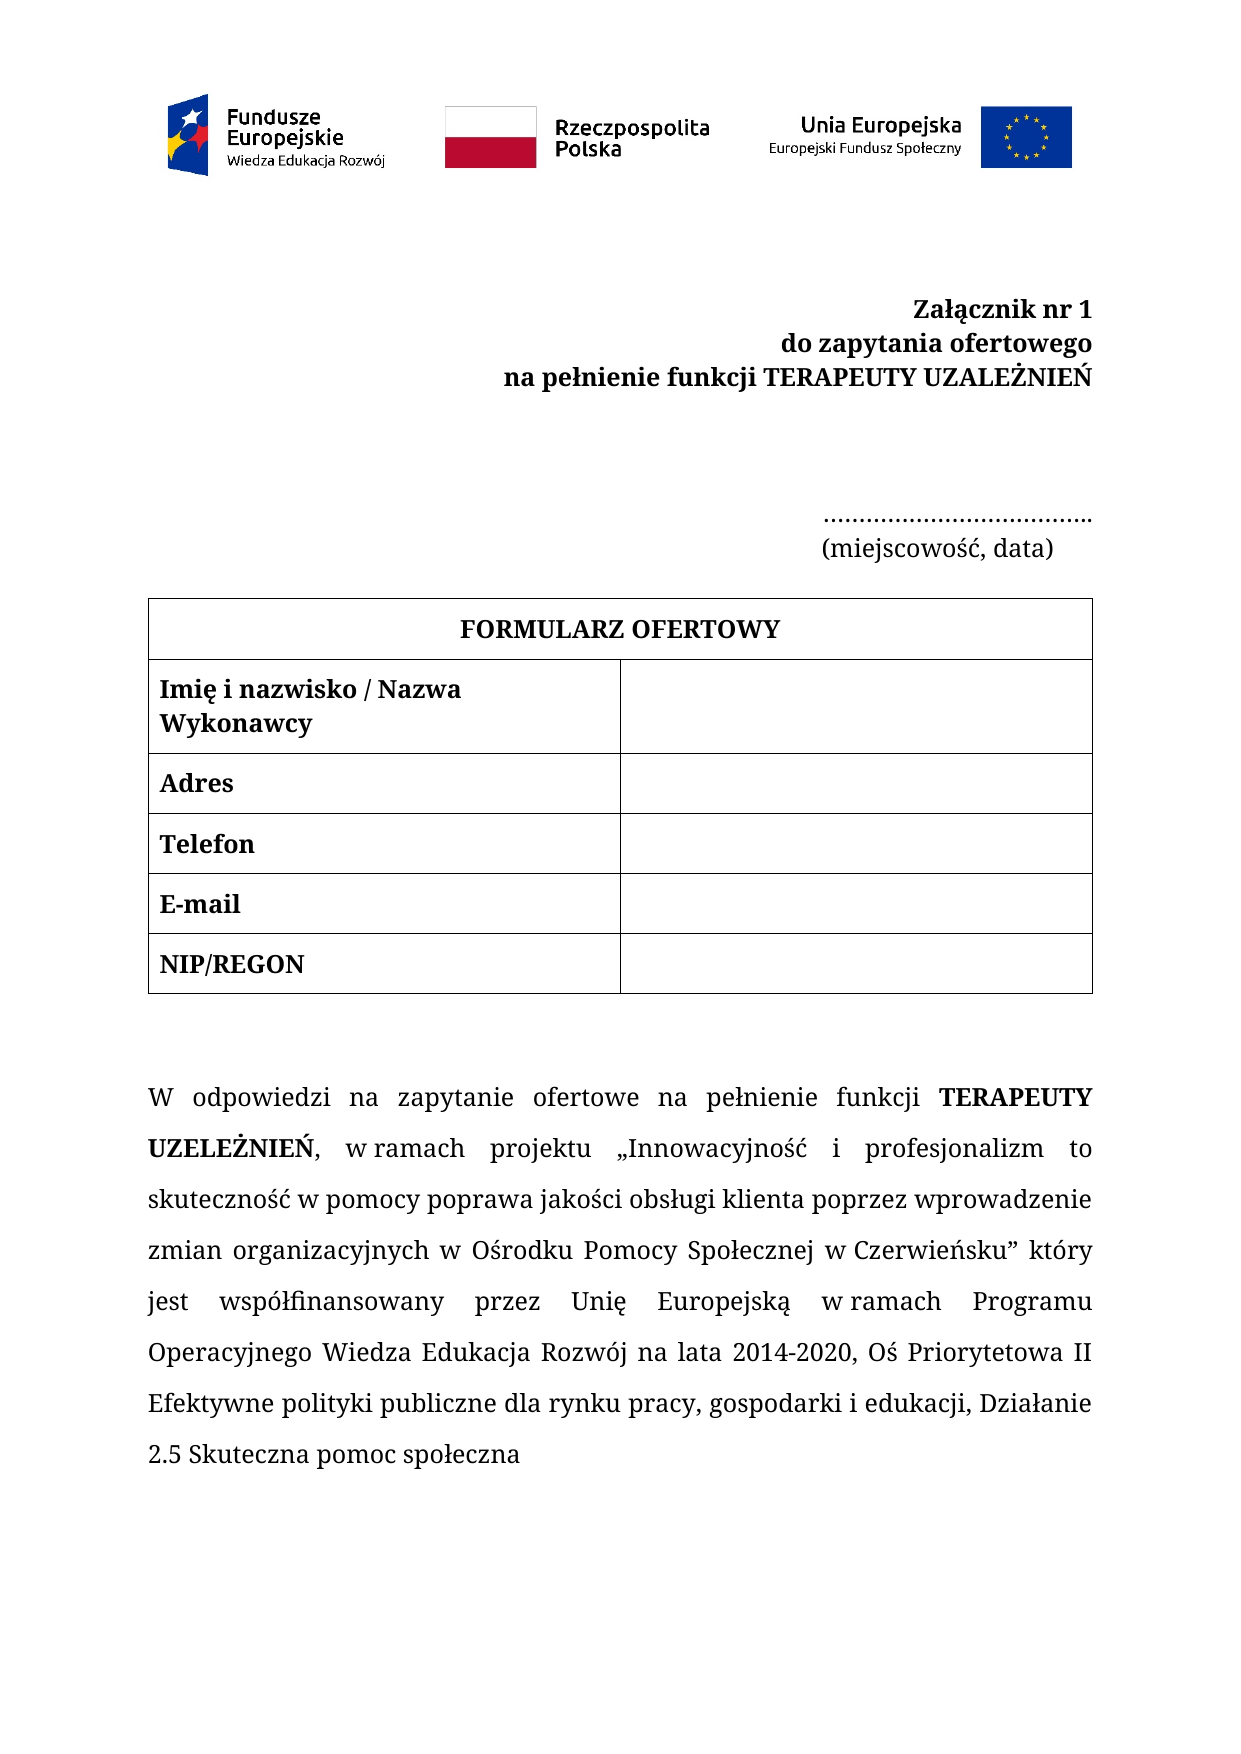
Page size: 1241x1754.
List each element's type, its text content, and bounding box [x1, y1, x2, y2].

table_cell [621, 814, 1092, 873]
table_cell NIP/REGON [149, 934, 620, 993]
table_cell [621, 874, 1092, 933]
table_cell [621, 934, 1092, 993]
text do zapytania ofertowego [148, 326, 1093, 360]
text (miejscowość, data) [783, 530, 1093, 564]
text Załącznik nr 1 [148, 292, 1093, 326]
table_cell Telefon [149, 814, 620, 873]
picture [147, 73, 1092, 196]
text na pełnienie funkcji TERAPEUTY UZALEŻNIEŃ [148, 360, 1093, 394]
table_cell E-mail [149, 874, 620, 933]
table_cell [621, 754, 1092, 813]
table_cell Imię i nazwisko / Nazwa Wykonawcy [149, 660, 620, 753]
text W odpowiedzi na zapytanie ofertowe na pełnienie funkcji TERAPEUTY UZELEŻNIEŃ, w ramach projektu „Innowacyjność i profesjonalizm to skuteczność w pomocy poprawa jakości obsługi klienta poprzez wprowadzenie zmian organizacyjnych w Ośrodku Pomocy Społecznej w Czerwieńsku” który jest współfinansowany przez Unię Europejską w ramach Programu Operacyjnego Wiedza Edukacja Rozwój na lata 2014-2020, Oś Priorytetowa II Efektywne polityki publiczne dla rynku pracy, gospodarki i edukacji, Działanie 2.5 Skuteczna pomoc społeczna [148, 1079, 1093, 1471]
table_header FORMULARZ OFERTOWY [149, 599, 1092, 658]
table_cell [621, 660, 1092, 753]
text ……………………………….. [148, 496, 1093, 530]
table_cell Adres [149, 754, 620, 813]
